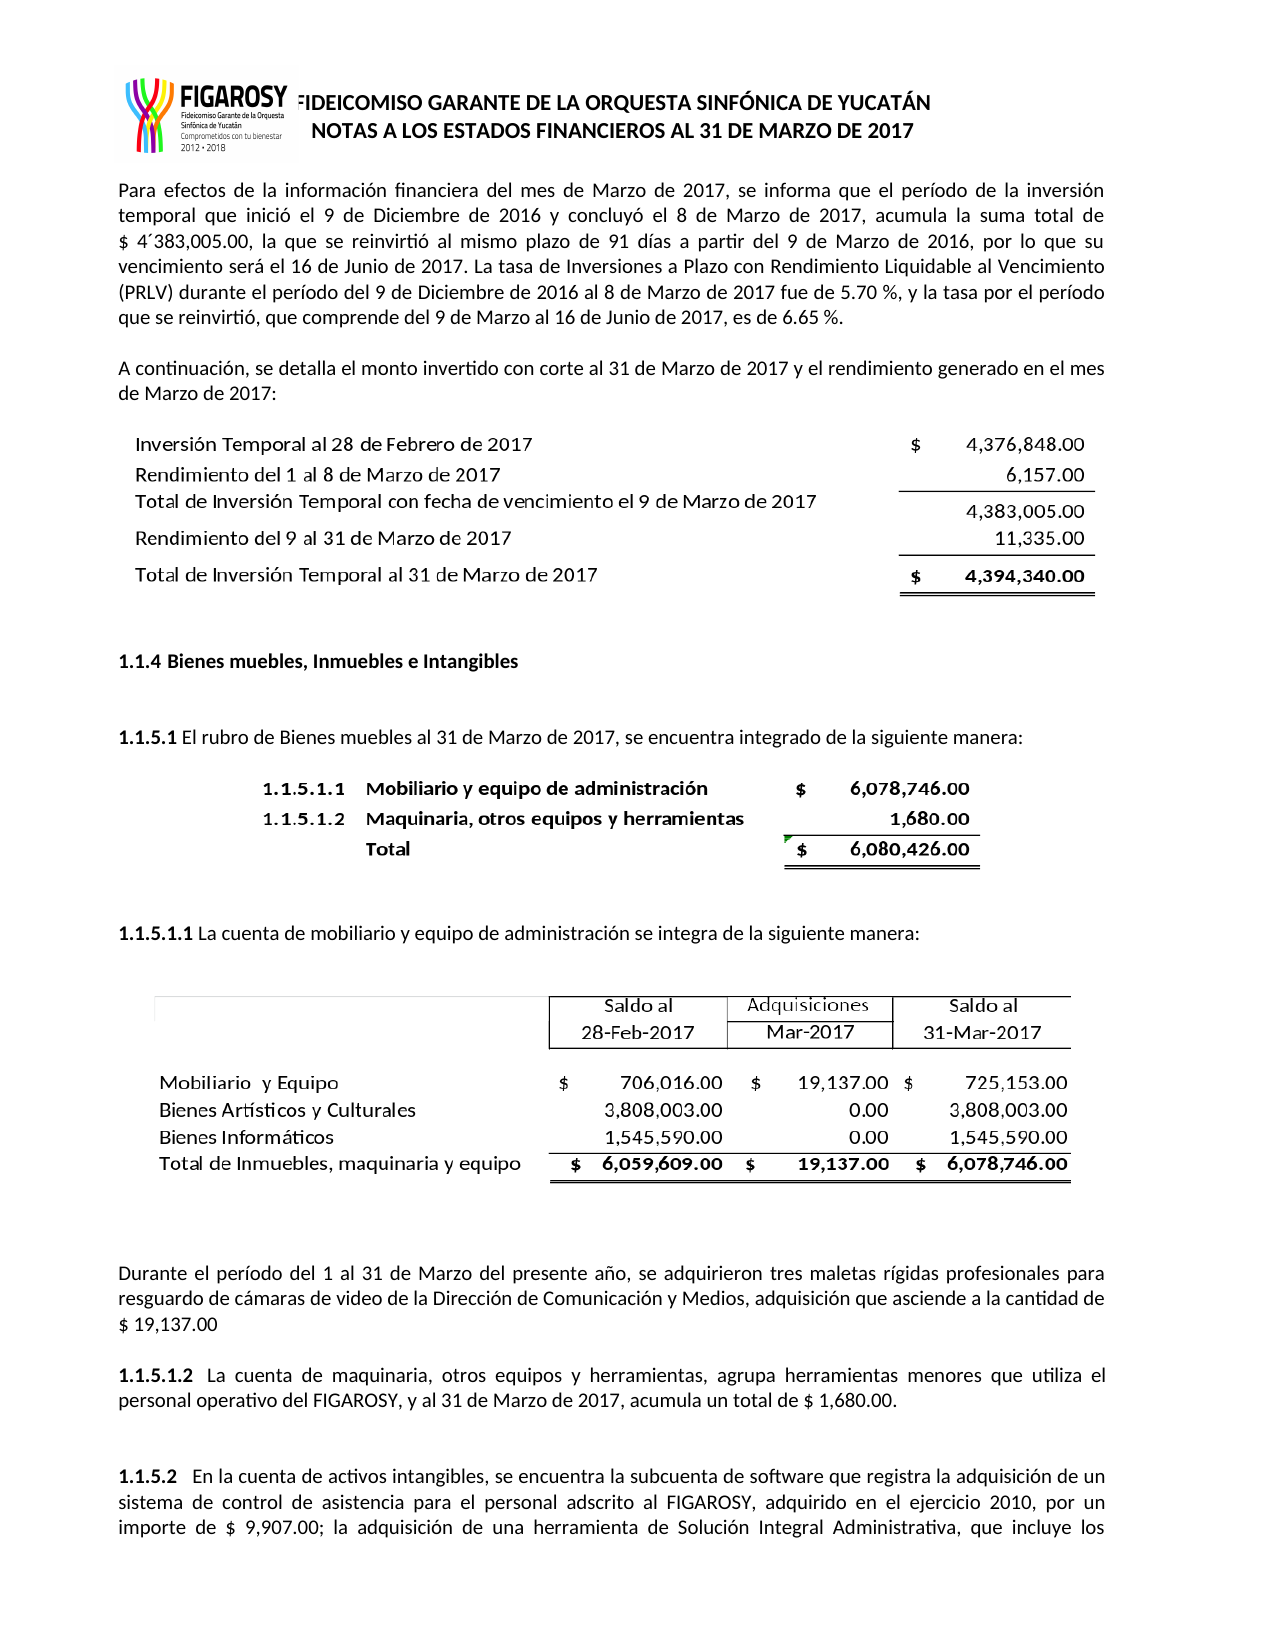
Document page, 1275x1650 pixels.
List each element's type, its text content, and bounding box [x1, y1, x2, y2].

list La cuenta de maquinaria, otros equipos y herramientas, agrupa herramientas menores que utiliza el personal operativo del FIGAROSY, y al 31 de Marzo de 2017, acumula un total de $ 1,680.00. [118, 1362, 1107, 1413]
list 1.1.5.1.1 La cuenta de mobiliario y equipo de administración se integra de la siguiente manera: [118, 921, 1107, 946]
picture [114, 65, 299, 163]
list Para efectos de la información financiera del mes de Marzo de 2017, se informa que el período de la inversión temporal que inició el 9 de Diciembre de 2016 y concluyó el 8 de Marzo de 2017, acumula la suma total de $ 4´383,005.00, la que se reinvirtió al mismo plazo de 91 días a partir del 9 de Marzo de 2016, por lo que su vencimiento será el 16 de Junio de 2017. La tasa de Inversiones a Plazo con Rendimiento Liquidable al Vencimiento (PRLV) durante el período del 9 de Diciembre de 2016 al 8 de Marzo de 2017 fue de 5.70 %, y la tasa por el período que se reinvirtió, que comprende del 9 de Marzo al 16 de Junio de 2017, es de 6.65 %. [118, 177, 1107, 330]
list 1.1.5.1 El rubro de Bienes muebles al 31 de Marzo de 2017, se encuentra integrado de la siguiente manera: [118, 724, 1107, 750]
text Durante el período del 1 al 31 de Marzo del presente año, se adquirieron tres maletas rígidas profesionales para resguardo de cámaras de video de la Dirección de Comunicación y Medios, adquisición que asciende a la cantidad de $ 19,137.00 [118, 1260, 1107, 1336]
list Bienes muebles, Inmuebles e Intangibles [118, 648, 1107, 673]
text A continuación, se detalla el monto invertido con corte al 31 de Marzo de 2017 y el rendimiento generado en el mes de Marzo de 2017: [118, 355, 1107, 406]
